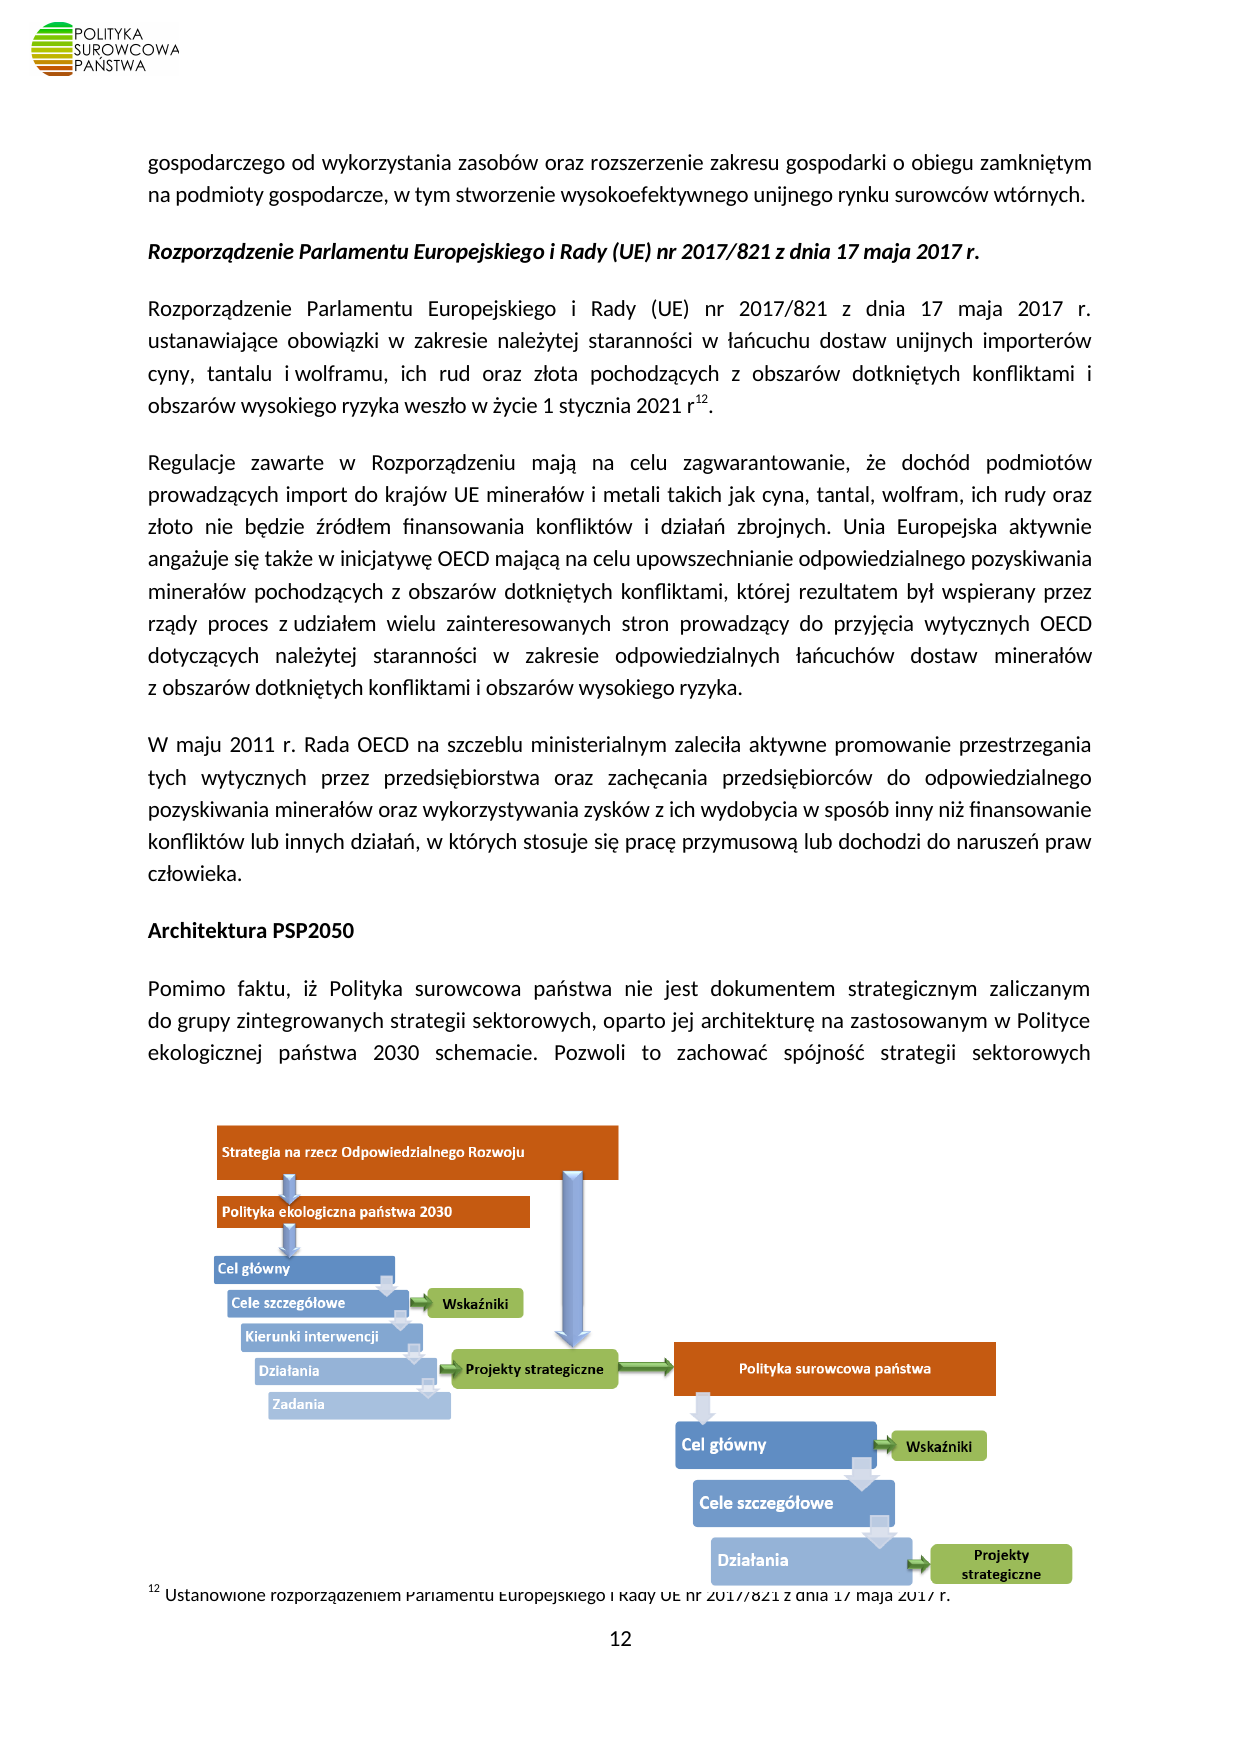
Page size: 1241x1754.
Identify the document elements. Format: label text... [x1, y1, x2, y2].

picture [28, 22, 179, 76]
text Rozporządzenie Parlamentu Europejskiego i Rady (UE) nr 2017/821 z dnia 17 maja 2017 r. ustanawiające obowiązki w zakresie należytej staranności w łańcuchu dostaw unijnych importerów cyny, tantalu i wolframu, ich rud oraz złota pochodzących z obszarów dotkniętych konfliktami i obszarów wysokiego ryzyka weszło w życie 1 stycznia 2021 r. [148, 294, 1092, 419]
text Pomimo faktu, iż Polityka surowcowa państwa nie jest dokumentem strategicznym zaliczanym do grupy zintegrowanych strategii sektorowych, oparto jej architekturę na zastosowanym w Polityce ekologicznej państwa 2030 schemacie. Pozwoli to zachować spójność strategii sektorowych i projektów strategicznych określonych w Strategii na rzecz Odpowiedzialnego Rozwoju do roku 2020. [148, 974, 1092, 1066]
picture [212, 1119, 1071, 1592]
text W maju 2011 r. Rada OECD na szczeblu ministerialnym zaleciła aktywne promowanie przestrzegania tych wytycznych przez przedsiębiorstwa oraz zachęcania przedsiębiorców do odpowiedzialnego pozyskiwania minerałów oraz wykorzystywania zysków z ich wydobycia w sposób inny niż finansowanie konfliktów lub innych działań, w których stosuje się pracę przymusową lub dochodzi do naruszeń praw człowieka. [148, 731, 1092, 887]
text Rozporządzenie Parlamentu Europejskiego i Rady (UE) nr 2017/821 z dnia 17 maja 2017 r. [148, 237, 1092, 265]
text Regulacje zawarte w Rozporządzeniu mają na celu zagwarantowanie, że dochód podmiotów prowadzących import do krajów UE minerałów i metali takich jak cyna, tantal, wolfram, ich rudy oraz złoto nie będzie źródłem finansowania konfliktów i działań zbrojnych. Unia Europejska aktywnie angażuje się także w inicjatywę OECD mającą na celu upowszechnianie odpowiedzialnego pozyskiwania minerałów pochodzących z obszarów dotkniętych konfliktami, której rezultatem był wspierany przez rządy proces z udziałem wielu zainteresowanych stron prowadzący do przyjęcia wytycznych OECD dotyczących należytej staranności w zakresie odpowiedzialnych łańcuchów dostaw minerałów z obszarów dotkniętych konfliktami i obszarów wysokiego ryzyka. [148, 448, 1092, 701]
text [148, 148, 1092, 208]
subtitle Architektura PSP2050 [148, 916, 1092, 944]
